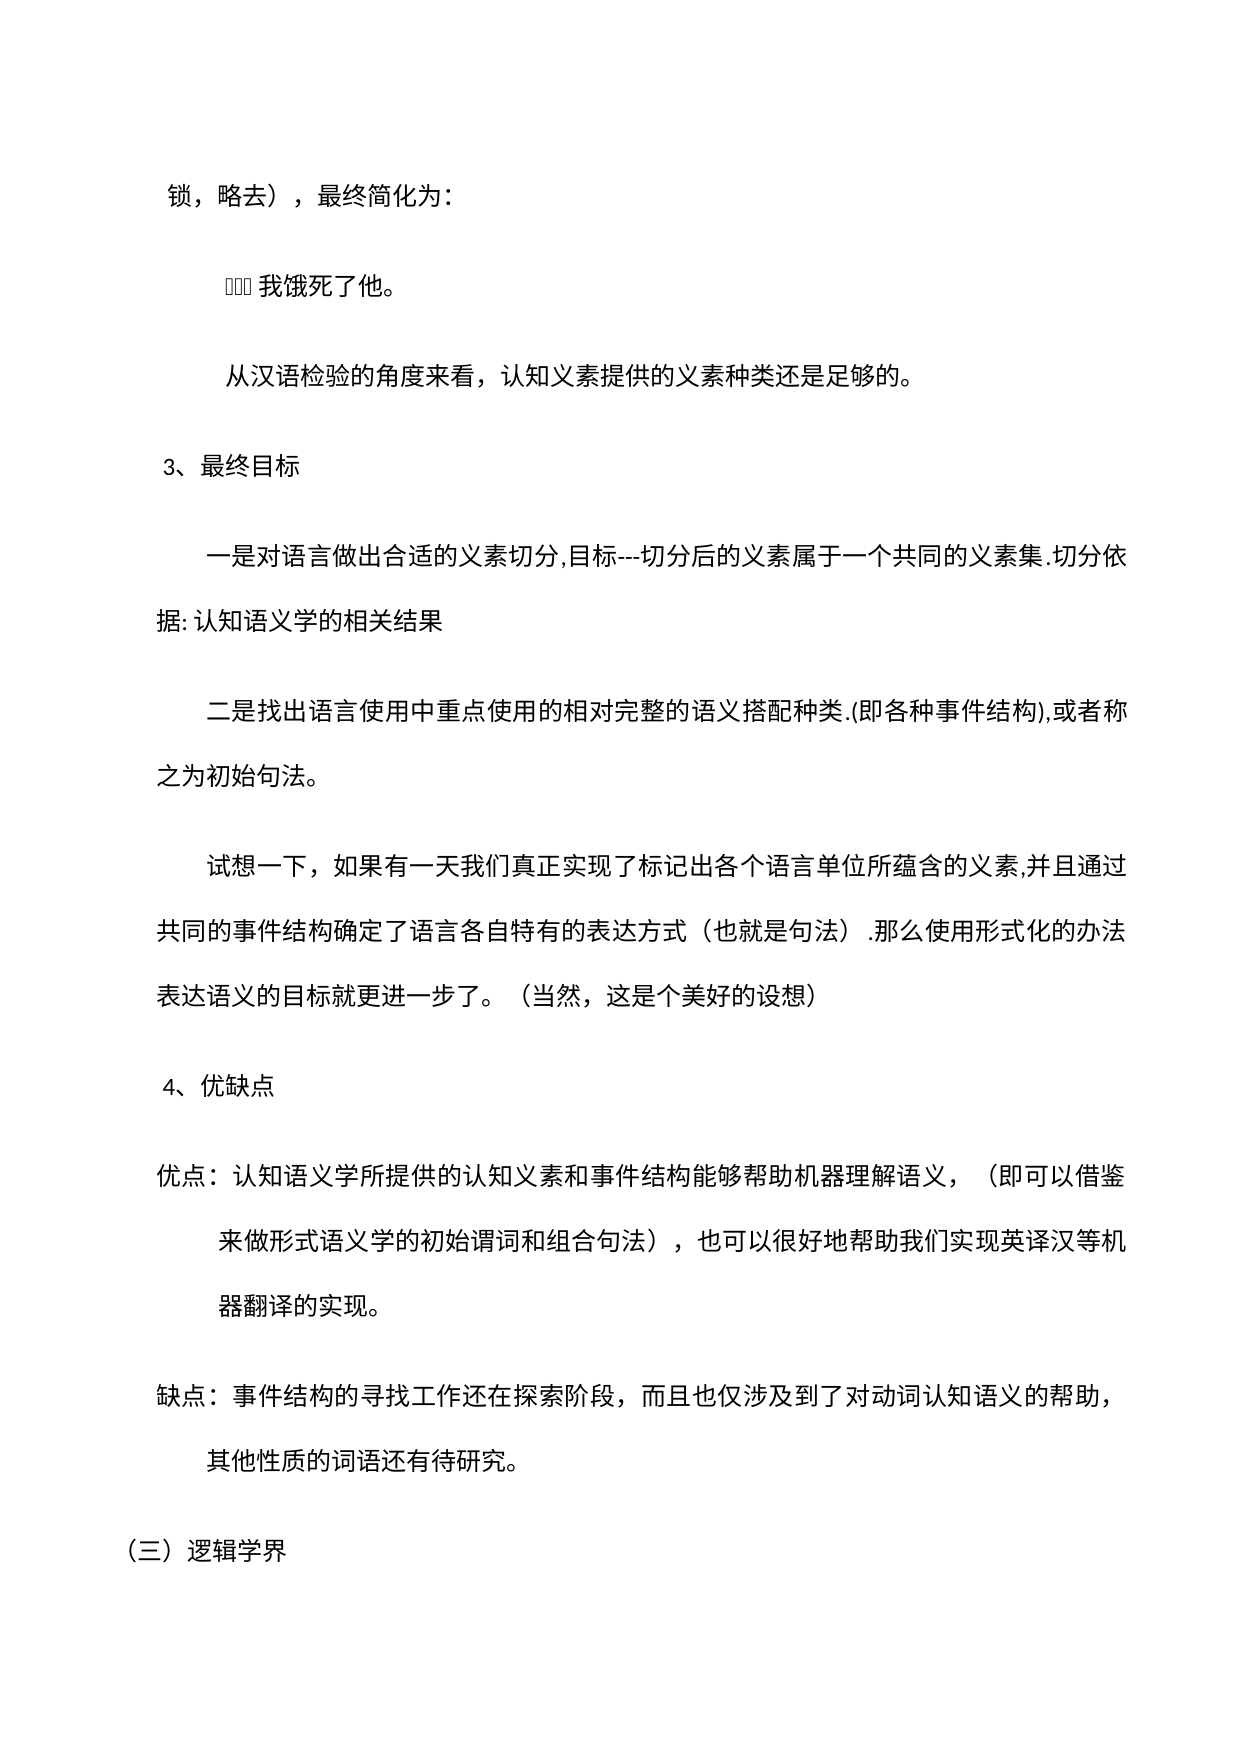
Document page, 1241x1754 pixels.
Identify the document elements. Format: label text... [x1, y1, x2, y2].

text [167, 162, 1128, 227]
text 4、优缺点 [112, 1052, 1128, 1117]
text 一是对语言做出合适的义素切分,目标---切分后的义素属于一个共同的义素集.切分依据: 认知语义学的相关结果 [156, 522, 1128, 652]
text 3、最终目标 [112, 432, 1128, 497]
text 我饿死了他。 [112, 252, 1128, 317]
text 从汉语检验的角度来看，认知义素提供的义素种类还是足够的。 [112, 342, 1128, 407]
text 二是找出语言使用中重点使用的相对完整的语义搭配种类.(即各种事件结构),或者称之为初始句法。 [156, 677, 1128, 807]
text 缺点：事件结构的寻找工作还在探索阶段，而且也仅涉及到了对动词认知语义的帮助，其他性质的词语还有待研究。 [156, 1362, 1128, 1492]
text 试想一下，如果有一天我们真正实现了标记出各个语言单位所蕴含的义素,并且通过共同的事件结构确定了语言各自特有的表达方式（也就是句法）.那么使用形式化的办法表达语义的目标就更进一步了。（当然，这是个美好的设想） [156, 832, 1128, 1027]
text （三）逻辑学界 [112, 1517, 1128, 1582]
text 优点：认知语义学所提供的认知义素和事件结构能够帮助机器理解语义，（即可以借鉴来做形式语义学的初始谓词和组合句法），也可以很好地帮助我们实现英译汉等机器翻译的实现。 [156, 1142, 1128, 1337]
